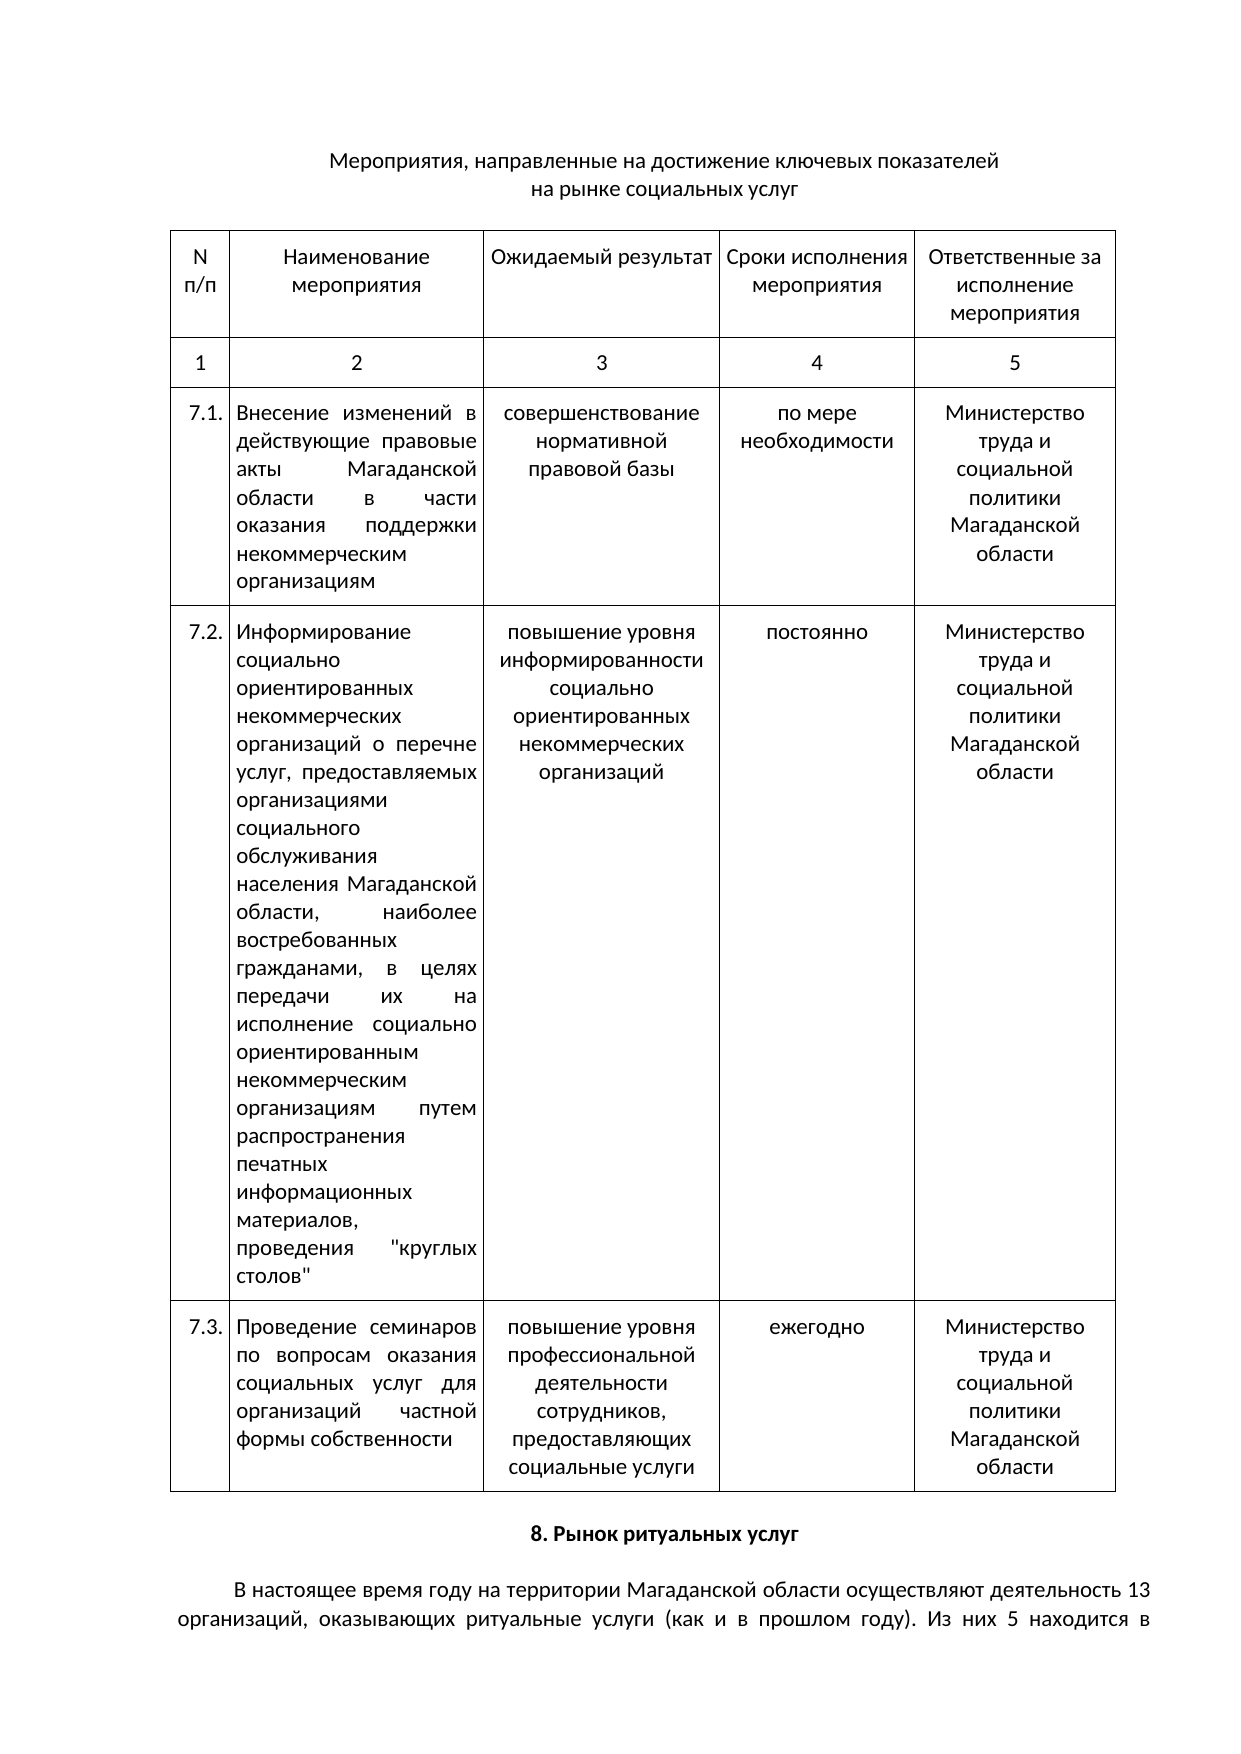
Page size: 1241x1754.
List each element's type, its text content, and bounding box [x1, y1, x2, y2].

table_header Ответственные за исполнение мероприятия [915, 231, 1115, 337]
table_cell 4 [720, 338, 914, 387]
table_cell 7.1. [171, 388, 229, 605]
table_cell по мере необходимости [720, 388, 914, 605]
table_cell 7.2. [171, 606, 229, 1300]
table_header Ожидаемый результат [484, 231, 719, 337]
table_header N п/п [171, 231, 229, 337]
table_cell Министерство труда и социальной политики Магаданской области [915, 606, 1115, 1300]
table_cell Внесение изменений в действующие правовые акты Магаданской области в части оказания поддержки некоммерческим организациям [230, 388, 483, 605]
text на рынке социальных услуг [177, 174, 1152, 202]
table_cell 1 [171, 338, 229, 387]
table_header Сроки исполнения мероприятия [720, 231, 914, 337]
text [177, 1576, 1152, 1632]
table_cell 7.3. [171, 1301, 229, 1491]
text Мероприятия, направленные на достижение ключевых показателей [177, 146, 1152, 174]
title 8. Рынок ритуальных услуг [177, 1519, 1152, 1548]
table_cell повышение уровня профессиональной деятельности сотрудников, предоставляющих социальные услуги [484, 1301, 719, 1491]
table_cell Проведение семинаров по вопросам оказания социальных услуг для организаций частной формы собственности [230, 1301, 483, 1491]
table_cell 2 [230, 338, 483, 387]
table_cell повышение уровня информированности социально ориентированных некоммерческих организаций [484, 606, 719, 1300]
table_cell совершенствование нормативной правовой базы [484, 388, 719, 605]
table_header Наименование мероприятия [230, 231, 483, 337]
table_cell 3 [484, 338, 719, 387]
table_cell 5 [915, 338, 1115, 387]
table_cell ежегодно [720, 1301, 914, 1491]
table_cell Министерство труда и социальной политики Магаданской области [915, 1301, 1115, 1491]
table_cell Министерство труда и социальной политики Магаданской области [915, 388, 1115, 605]
table_cell постоянно [720, 606, 914, 1300]
table_cell Информирование социально ориентированных некоммерческих организаций о перечне услуг, предоставляемых организациями социального обслуживания населения Магаданской области, наиболее востребованных гражданами, в целях передачи их на исполнение социально ориентированным некоммерческим организациям путем распространения печатных информационных материалов, проведения "круглых столов" [230, 606, 483, 1300]
